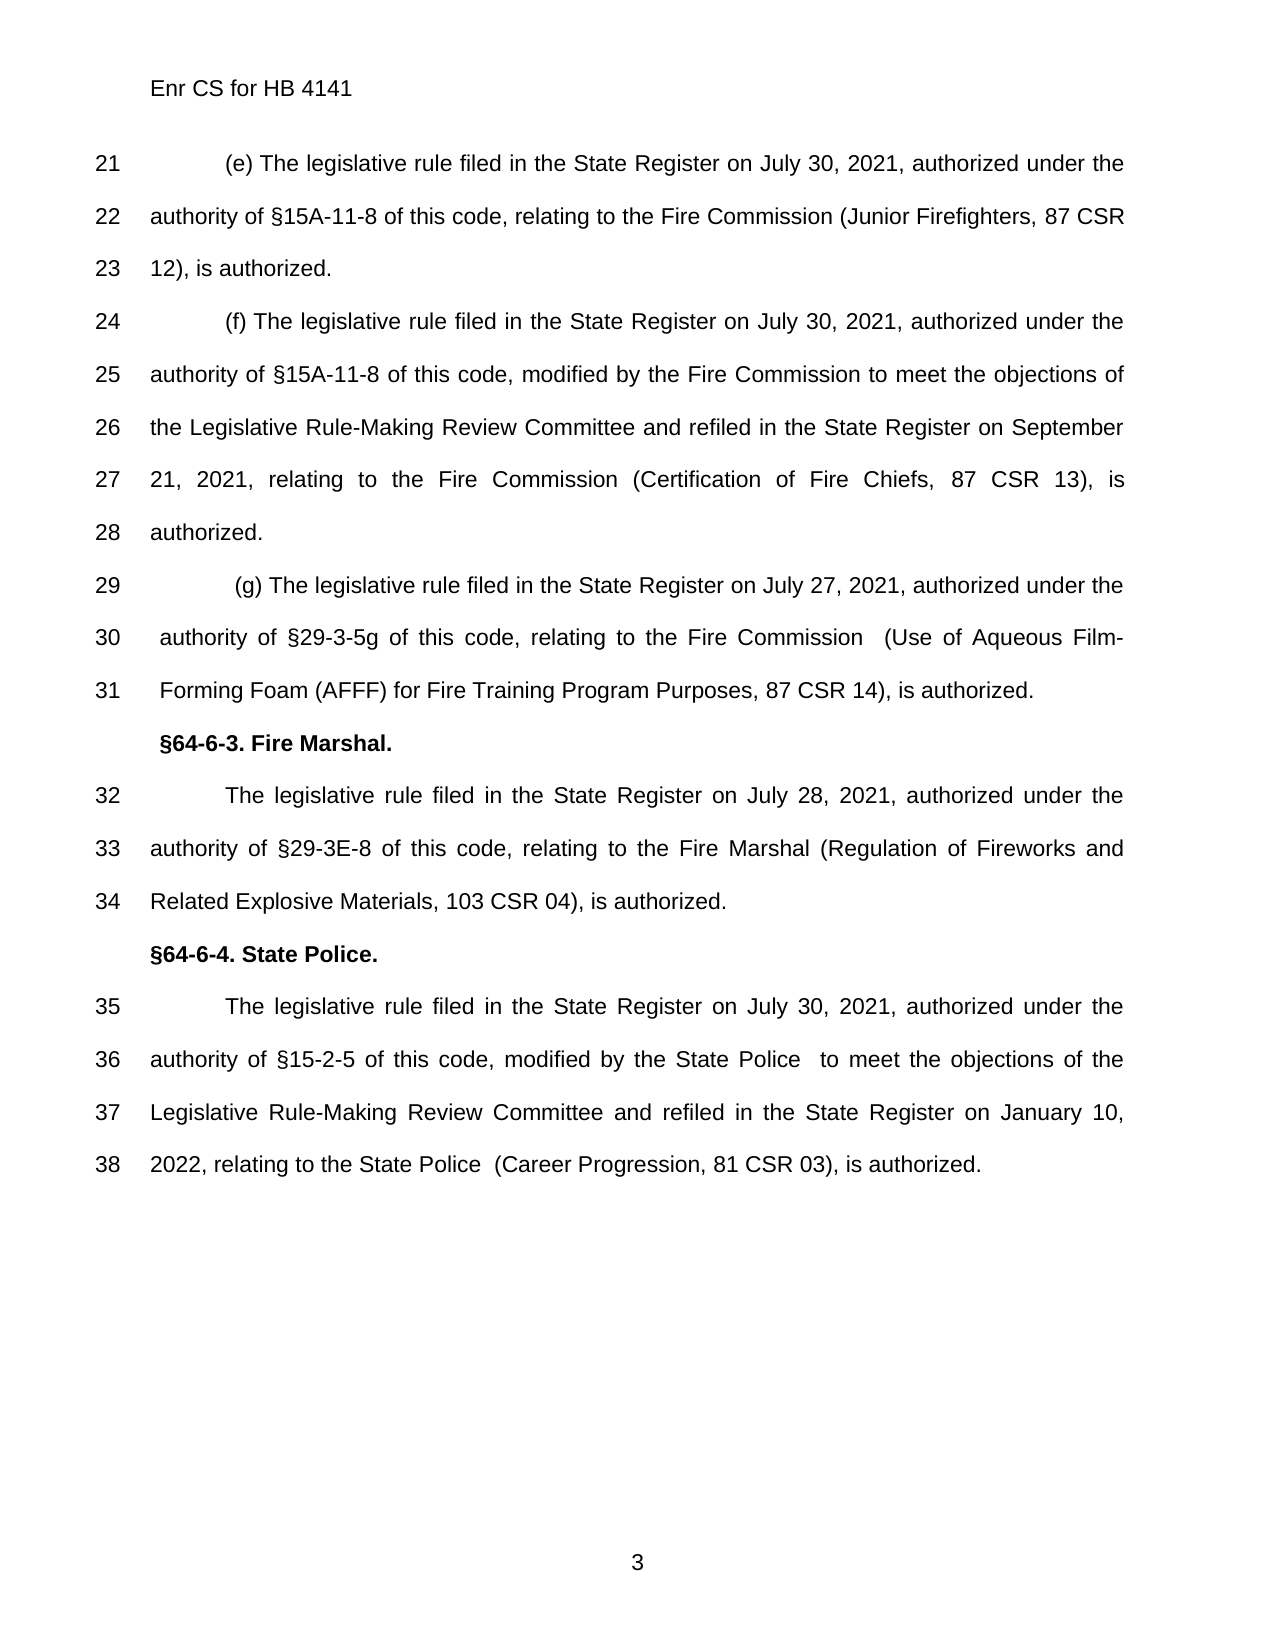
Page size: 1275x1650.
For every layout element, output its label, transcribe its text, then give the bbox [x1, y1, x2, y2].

list The legislative rule filed in the State Register on July 30, 2021, authorized under the authority of §15A-11-8 of this code, relating to the Fire Commission (Junior Firefighters, 87 CSR 12), is authorized. [150, 150, 1125, 282]
text The legislative rule filed in the State Register on July 30, 2021, authorized under the authority of §15-2-5 of this code, modified by the State Police to meet the objections of the Legislative Rule-Making Review Committee and refiled in the State Register on January 10, 2022, relating to the State Police (Career Progression, 81 CSR 03), is authorized. [150, 993, 1125, 1178]
list The legislative rule filed in the State Register on July 27, 2021, authorized under the authority of §29-3-5g of this code, relating to the Fire Commission (Use of Aqueous Film-Forming Foam (AFFF) for Fire Training Program Purposes, 87 CSR 14), is authorized. [159, 572, 1125, 703]
list The legislative rule filed in the State Register on July 30, 2021, authorized under the authority of §15A-11-8 of this code, modified by the Fire Commission to meet the objections of the Legislative Rule-Making Review Committee and refiled in the State Register on September 21, 2021, relating to the Fire Commission (Certification of Fire Chiefs, 87 CSR 13), is authorized. [150, 308, 1125, 545]
text §64-6-3. Fire Marshal. [159, 730, 1125, 756]
text §64-6-4. State Police. [150, 941, 1125, 967]
text The legislative rule filed in the State Register on July 28, 2021, authorized under the authority of §29-3E-8 of this code, relating to the Fire Marshal (Regulation of Fireworks and Related Explosive Materials, 103 CSR 04), is authorized. [150, 782, 1125, 914]
